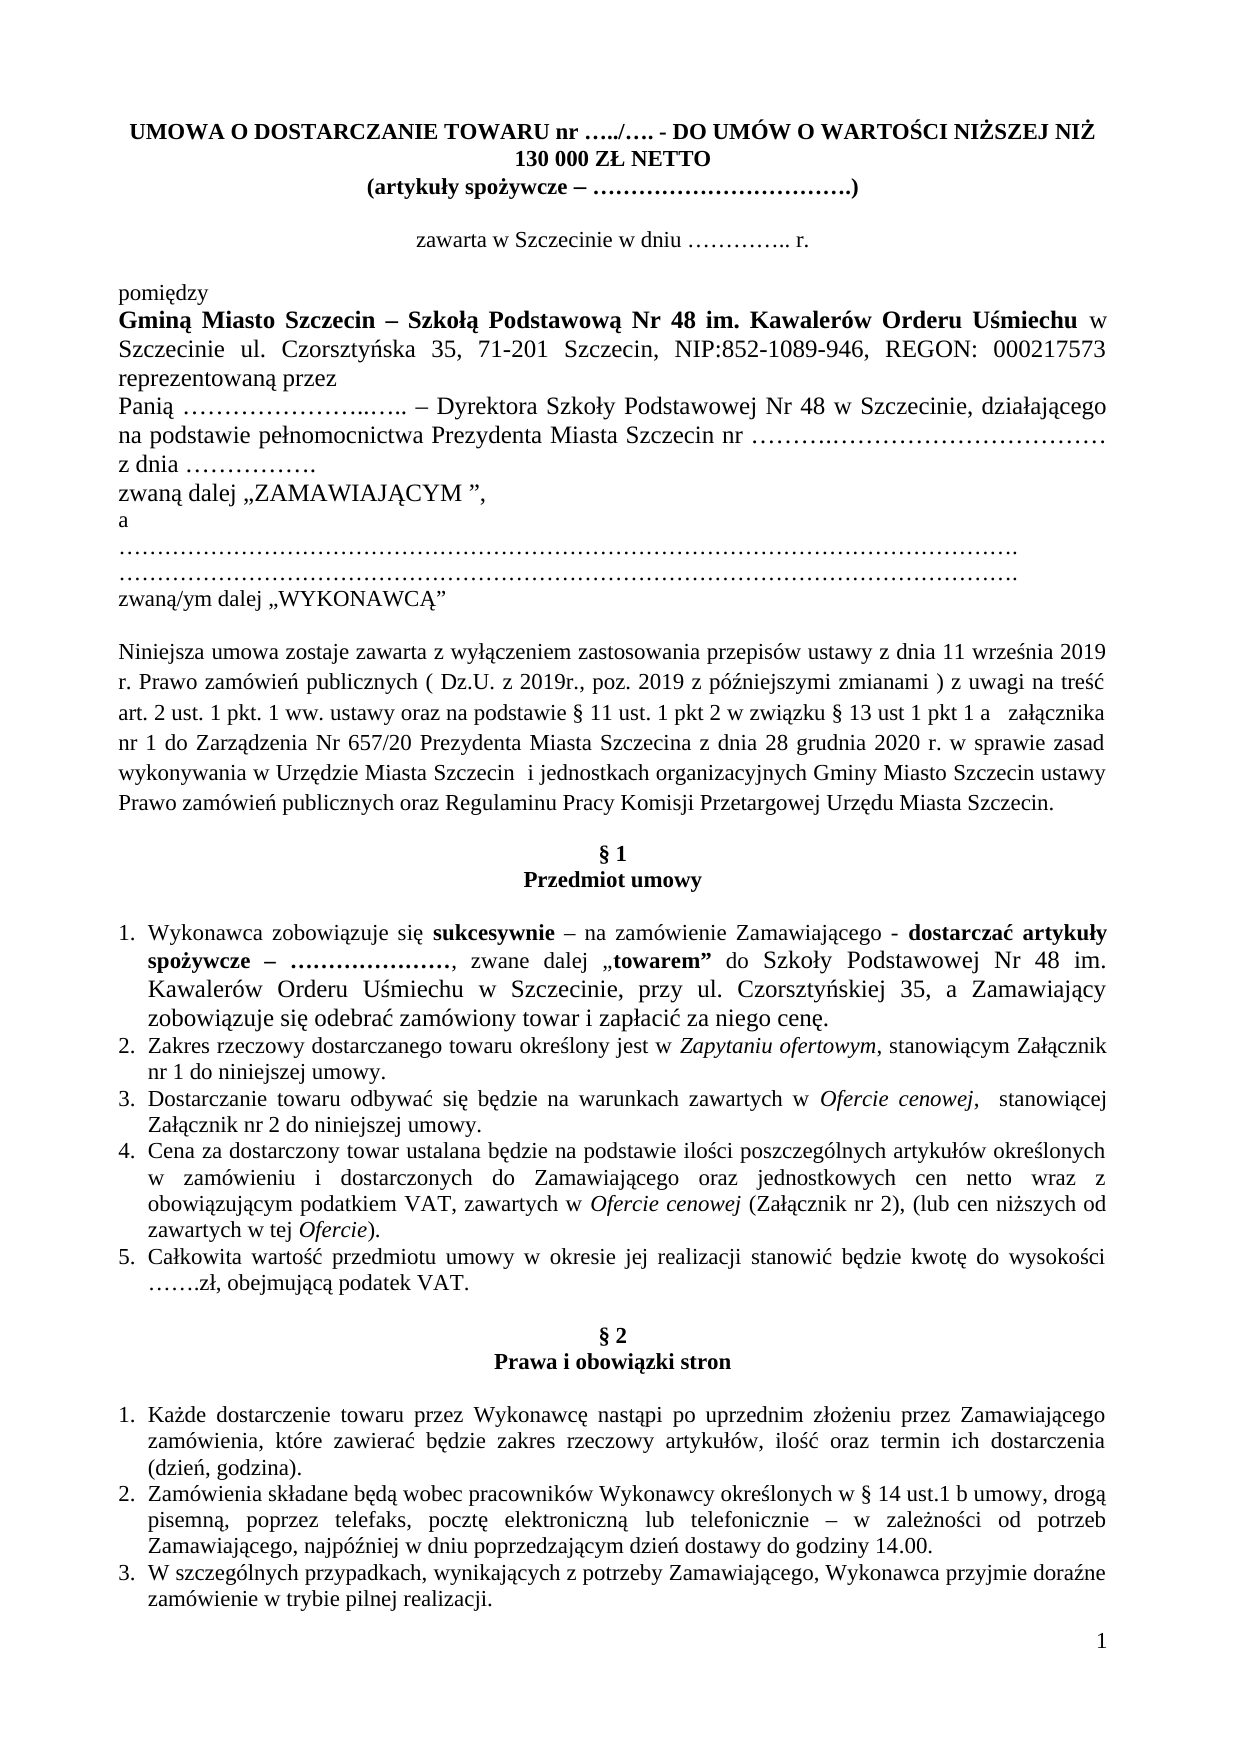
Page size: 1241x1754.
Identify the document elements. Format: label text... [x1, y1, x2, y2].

list Zamówienia składane będą wobec pracowników Wykonawcy określonych w § 14 ust.1 b umowy, drogą pisemną, poprzez telefaks, pocztę elektroniczną lub telefonicznie – w zależności od potrzeb Zamawiającego, najpóźniej w dniu poprzedzającym dzień dostawy do godziny 14.00. [118, 1480, 1107, 1559]
text ………………………………………………………………………………………………………. [118, 559, 1107, 585]
text a [118, 506, 1107, 533]
text ………………………………………………………………………………………………………. [118, 533, 1107, 559]
text § 2 [118, 1322, 1107, 1348]
list Wykonawca zobowiązuje się sukcesywnie – na zamówienie Zamawiającego - dostarczać artykuły spożywcze – …………………, zwane dalej „towarem” do Szkoły Podstawowej Nr 48 im. Kawalerów Orderu Uśmiechu w Szczecinie, przy ul. Czorsztyńskiej 35, a Zamawiający zobowiązuje się odebrać zamówiony towar i zapłacić za niego cenę. [118, 919, 1107, 1032]
text § 1 [118, 840, 1107, 867]
text zwaną dalej „ZAMAWIAJĄCYM ”, [118, 478, 1107, 506]
list Całkowita wartość przedmiotu umowy w okresie jej realizacji stanowić będzie kwotę do wysokości …….zł, obejmującą podatek VAT. [118, 1243, 1107, 1295]
text UMOWA O DOSTARCZANIE TOWARU nr …../…. - DO UMÓW O WARTOŚCI NIŻSZEJ NIŻ 130 000 ZŁ NETTO [118, 118, 1107, 171]
list W szczególnych przypadkach, wynikających z potrzeby Zamawiającego, Wykonawca przyjmie doraźne zamówienie w trybie pilnej realizacji. [118, 1559, 1107, 1612]
text Niniejsza umowa zostaje zawarta z wyłączeniem zastosowania przepisów ustawy z dnia 11 września 2019 r. Prawo zamówień publicznych ( Dz.U. z 2019r., poz. 2019 z późniejszymi zmianami ) z uwagi na treść art. 2 ust. 1 pkt. 1 ww. ustawy oraz na podstawie § 11 ust. 1 pkt 2 w związku § 13 ust 1 pkt 1 a załącznika nr 1 do Zarządzenia Nr 657/20 Prezydenta Miasta Szczecina z dnia 28 grudnia 2020 r. w sprawie zasad wykonywania w Urzędzie Miasta Szczecin i jednostkach organizacyjnych Gminy Miasto Szczecin ustawy Prawo zamówień publicznych oraz Regulaminu Pracy Komisji Przetargowej Urzędu Miasta Szczecin. [118, 638, 1107, 816]
list Zakres rzeczowy dostarczanego towaru określony jest w Zapytaniu ofertowym, stanowiącym Załącznik nr 1 do niniejszej umowy. [118, 1032, 1107, 1084]
list Cena za dostarczony towar ustalana będzie na podstawie ilości poszczególnych artykułów określonych w zamówieniu i dostarczonych do Zamawiającego oraz jednostkowych cen netto wraz z obowiązującym podatkiem VAT, zawartych w Ofercie cenowej (Załącznik nr 2), (lub cen niższych od zawartych w tej Ofercie). [118, 1137, 1107, 1243]
text Przedmiot umowy [118, 867, 1107, 893]
list Dostarczanie towaru odbywać się będzie na warunkach zawartych w Ofercie cenowej, stanowiącej Załącznik nr 2 do niniejszej umowy. [118, 1084, 1107, 1137]
text pomiędzy [118, 279, 1107, 305]
text Panią …………………..….. – Dyrektora Szkoły Podstawowej Nr 48 w Szczecinie, działającego na podstawie pełnomocnictwa Prezydenta Miasta Szczecin nr ……….…………………………… z dnia ……………. [118, 391, 1107, 478]
text Prawa i obowiązki stron [118, 1348, 1107, 1374]
text zwaną/ym dalej „WYKONAWCĄ” [118, 585, 1107, 612]
text zawarta w Szczecinie w dniu ………….. r. [118, 226, 1107, 252]
text (artykuły spożywcze – …………………………….) [118, 171, 1107, 200]
list Każde dostarczenie towaru przez Wykonawcę nastąpi po uprzednim złożeniu przez Zamawiającego zamówienia, które zawierać będzie zakres rzeczowy artykułów, ilość oraz termin ich dostarczenia (dzień, godzina). [118, 1401, 1107, 1480]
text Gminą Miasto Szczecin – Szkołą Podstawową Nr 48 im. Kawalerów Orderu Uśmiechu w Szczecinie ul. Czorsztyńska 35, 71-201 Szczecin, NIP:852-1089-946, REGON: 000217573 reprezentowaną przez [118, 305, 1107, 391]
